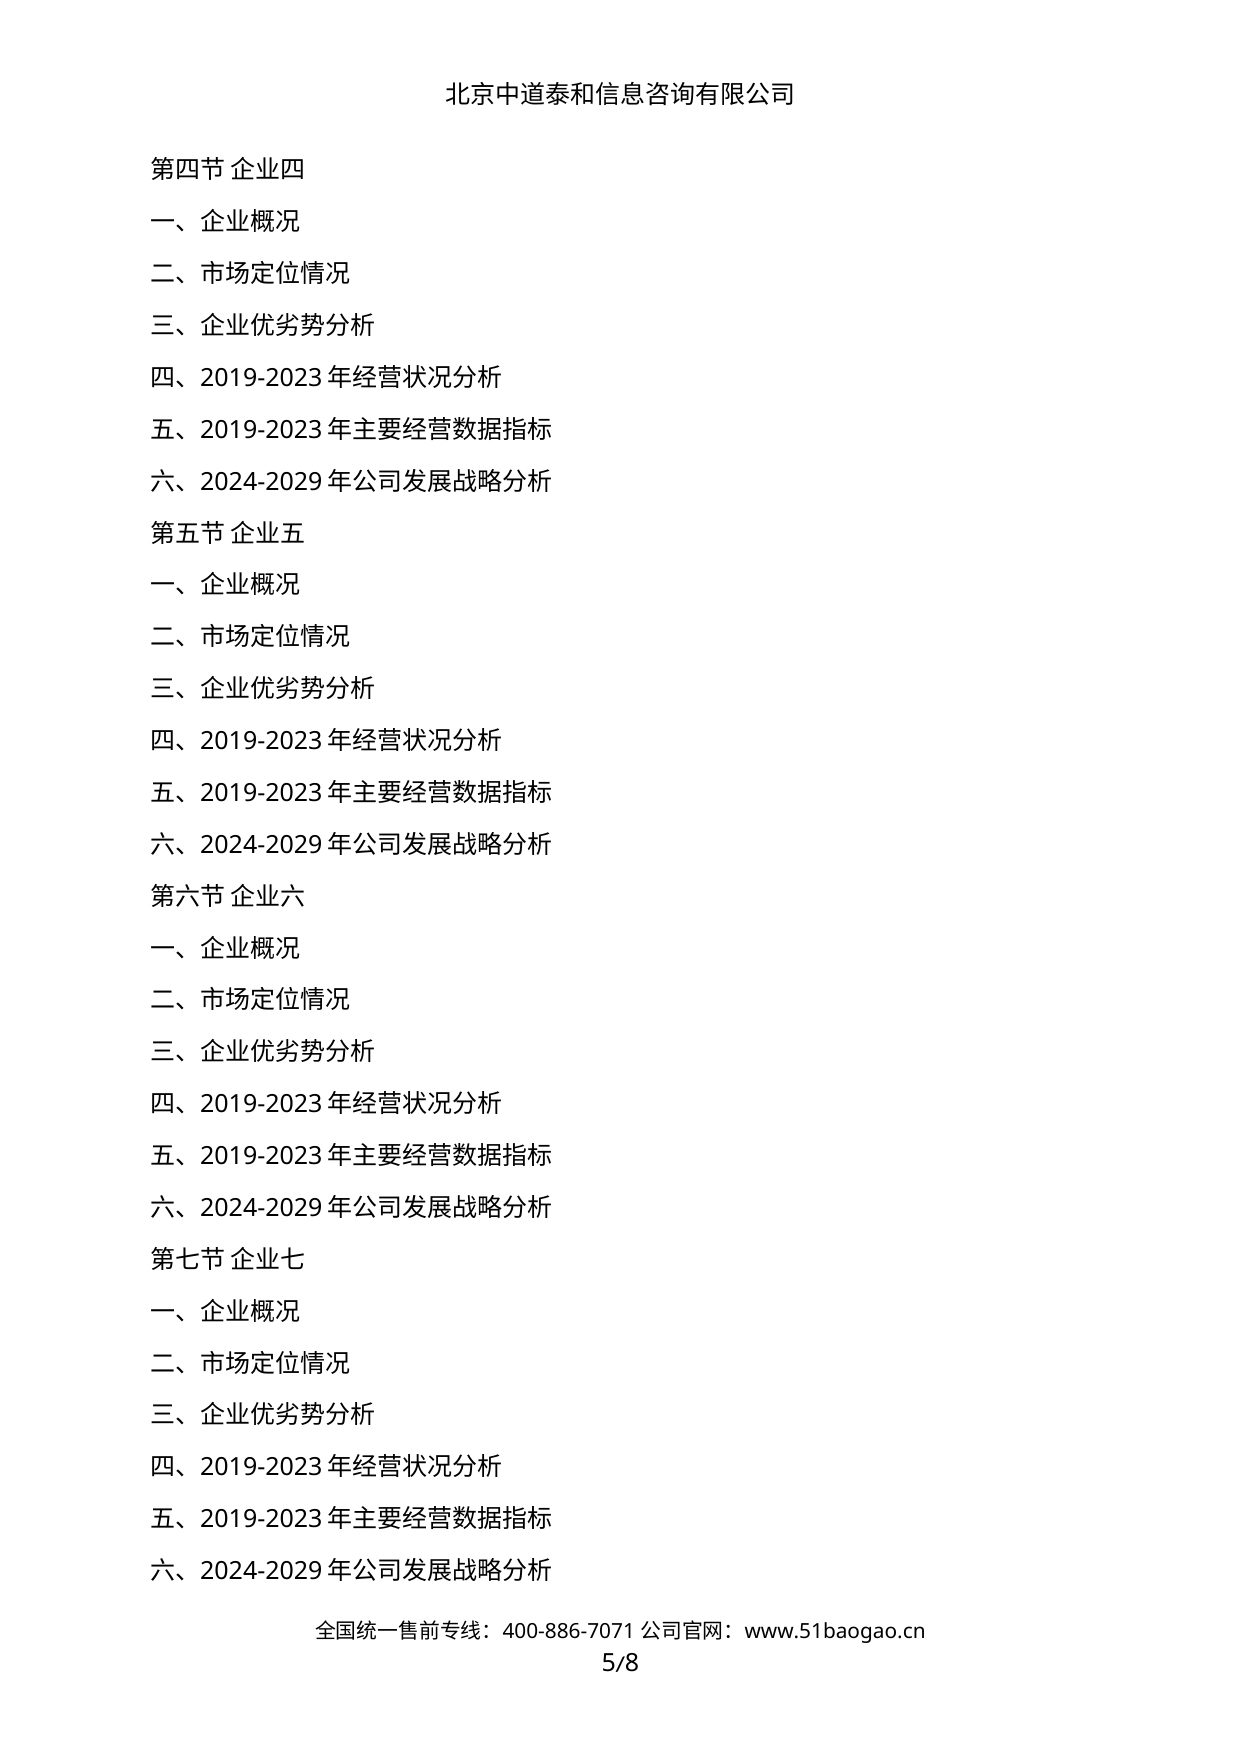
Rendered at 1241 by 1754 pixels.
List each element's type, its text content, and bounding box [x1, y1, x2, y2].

text 四、2019-2023年经营状况分析 [150, 721, 1090, 757]
text 一、企业概况 [150, 565, 1090, 601]
text 二、市场定位情况 [150, 980, 1090, 1016]
text 四、2019-2023年经营状况分析 [150, 357, 1090, 394]
text 五、2019-2023年主要经营数据指标 [150, 409, 1090, 446]
text 三、企业优劣势分析 [150, 669, 1090, 705]
text 四、2019-2023年经营状况分析 [150, 1084, 1090, 1120]
text 三、企业优劣势分析 [150, 1395, 1090, 1431]
text 四、2019-2023年经营状况分析 [150, 1447, 1090, 1483]
text 六、2024-2029年公司发展战略分析 [150, 1187, 1090, 1224]
text 二、市场定位情况 [150, 254, 1090, 290]
text 三、企业优劣势分析 [150, 306, 1090, 342]
text 五、2019-2023年主要经营数据指标 [150, 772, 1090, 809]
text 三、企业优劣势分析 [150, 1032, 1090, 1068]
text 六、2024-2029年公司发展战略分析 [150, 1551, 1090, 1587]
text 五、2019-2023年主要经营数据指标 [150, 1136, 1090, 1172]
text 二、市场定位情况 [150, 1343, 1090, 1379]
text 五、2019-2023年主要经营数据指标 [150, 1499, 1090, 1535]
text 第五节 企业五 [150, 513, 1090, 549]
text 一、企业概况 [150, 1291, 1090, 1327]
text 一、企业概况 [150, 202, 1090, 238]
text 六、2024-2029年公司发展战略分析 [150, 461, 1090, 497]
text 第七节 企业七 [150, 1239, 1090, 1276]
text 第四节 企业四 [150, 150, 1090, 186]
text 一、企业概况 [150, 928, 1090, 964]
text 六、2024-2029年公司发展战略分析 [150, 824, 1090, 861]
text 第六节 企业六 [150, 876, 1090, 912]
text 二、市场定位情况 [150, 617, 1090, 653]
